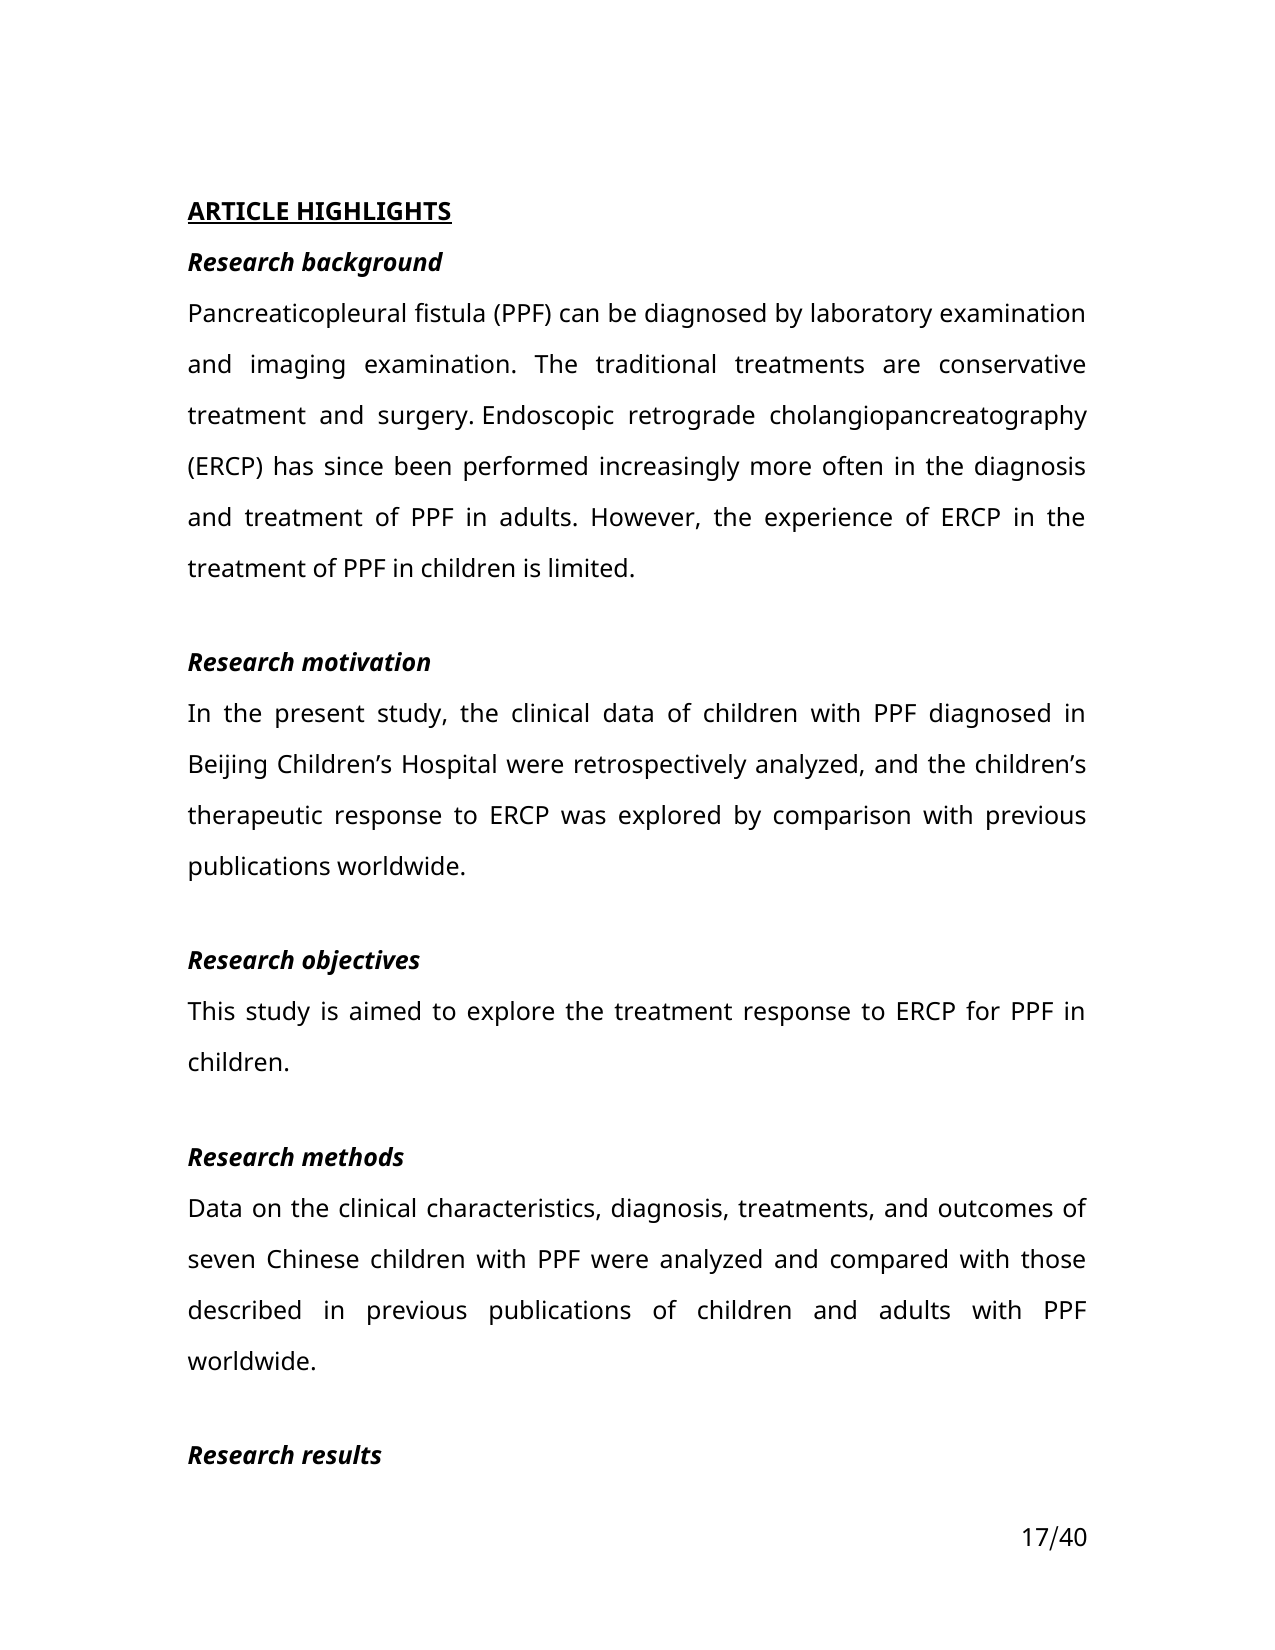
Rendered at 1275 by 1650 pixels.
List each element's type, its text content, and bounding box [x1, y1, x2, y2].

text This study is aimed to explore the treatment response to ERCP for PPF in children. [187, 994, 1087, 1079]
text Research results [187, 1437, 1087, 1472]
text ARTICLE HIGHLIGHTS [187, 193, 1087, 227]
text Research methods [187, 1139, 1087, 1173]
text Pancreaticopleural fistula (PPF) can be diagnosed by laboratory examination and imaging examination. The traditional treatments are conservative treatment and surgery. endoscopic retrograde cholangiopancreatography (ERCP) has since been performed increasingly more often in the diagnosis and treatment of PPF in adults. However, the experience of ERCP in the treatment of PPF in children is limited. [187, 295, 1087, 584]
text Research objectives [187, 943, 1087, 977]
text In the present study, the clinical data of children with PPF diagnosed in Beijing Children’s Hospital were retrospectively analyzed, and the children’s therapeutic response to ERCP was explored by comparison with previous publications worldwide. [187, 696, 1087, 883]
text Research motivation [187, 644, 1087, 679]
text Data on the clinical characteristics, diagnosis, treatments, and outcomes of seven Chinese children with PPF were analyzed and compared with those described in previous publications of children and adults with PPF worldwide. [187, 1190, 1087, 1377]
text Research background [187, 244, 1087, 278]
